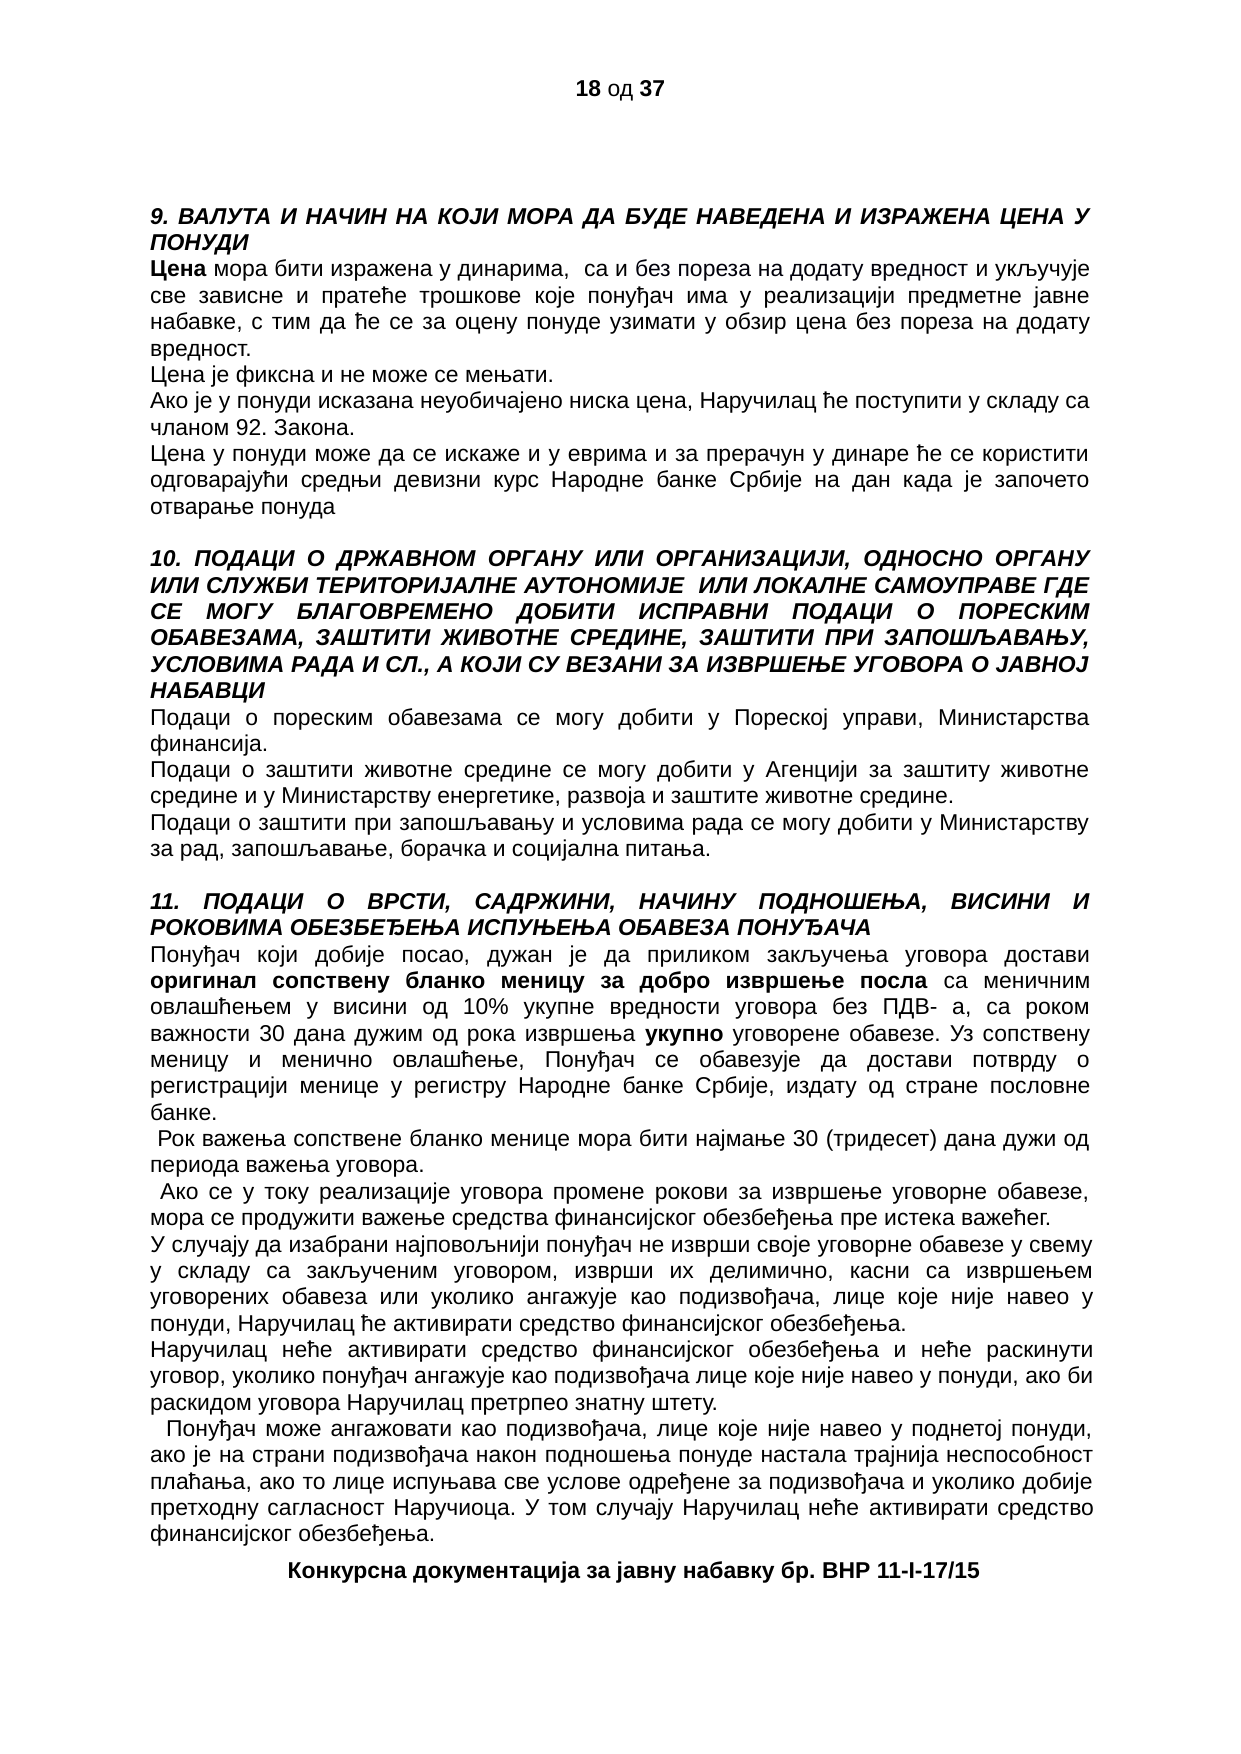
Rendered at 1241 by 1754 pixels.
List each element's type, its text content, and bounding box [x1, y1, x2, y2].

text Понуђач који добије посао, дужан је да приликом закључења уговора достави оригинал сопствену бланко меницу за добро извршење посла са меничним овлашћењем у висини од 10% укупне вредности уговора без ПДВ- а, са роком важности 30 дана дужим од рока извршења укупно уговорене обавезе. Уз сопствену меницу и менично овлашћење, Понуђач се обавезује да достави потврду о регистрацији менице у регистру Народне банке Србије, издату од стране пословне банке. [150, 941, 1090, 1125]
text Ако се у току реализације уговора промене рокови за извршење уговорне обавезе, мора се продужити важење средства финансијског обезбеђења пре истека важећег. [150, 1178, 1090, 1231]
text Цена је фиксна и не може се мењати. [150, 361, 1090, 387]
text Подаци о заштити при запошљавању и условима рада се могу добити у Министарству за рад, запошљавање, борачка и социјална питања. [150, 809, 1090, 862]
text Цена у понуди може да се искаже и у еврима и за прерачун у динаре ће се користити одговарајући средњи девизни курс Народне банке Србије на дан када је започето отварање понуда [150, 440, 1090, 519]
text Цена мора бити изражена у динарима, са и без пореза на додату вредност и укључује све зависне и пратеће трошкове које понуђач има у реализацији предметне јавне набавке, с тим да ће се за оцену понуде узимати у обзир цена без пореза на додату вредност. [150, 255, 1090, 361]
text Подаци о пореским обавезама се могу добити у Пореској управи, Министарства финансија. [150, 703, 1090, 756]
text Подаци о заштити животне средине се могу добити у Агенцији за заштиту животне средине и у Министарству енергетике, развоја и заштите животне средине. [150, 756, 1090, 809]
text Наручилац неће активирати средство финансијског обезбеђења и неће раскинути уговор, уколико понуђач ангажује као подизвођача лице које није навео у понуди, ако би раскидом уговора Наручилац претрпео знатну штету. [130, 1336, 1094, 1415]
text Понуђач може ангажовати као подизвођача, лице које није навео у поднетој понуди, ако је на страни подизвођача након подношења понуде настала трајнија неспособност плаћања, ако то лице испуњава све услове одређене за подизвођача и уколико добије претходну сагласност Наручиоца. У том случају Наручилац неће активирати средство финансијског обезбеђења. [130, 1415, 1094, 1547]
text Ако је у понуди исказана неуобичајено ниска цена, Наручилац ће поступити у складу са чланом 92. Закона. [150, 387, 1090, 440]
text У случају да изабрани најповољнији понуђач не изврши своје уговорне обавезе у свему у складу са закљученим уговором, изврши их делимично, касни са извршењем уговорених обавеза или уколико ангажује као подизвођача, лице које није навео у понуди, Наручилац ће активирати средство финансијског обезбеђења. [130, 1231, 1094, 1336]
text 9. ВАЛУТА И НАЧИН НА КОЈИ МОРА ДА БУДЕ НАВЕДЕНА И ИЗРАЖЕНА ЦЕНА У ПОНУДИ [150, 203, 1090, 255]
text Рок важења сопствене бланко менице мора бити најмање 30 (тридесет) дана дужи од периода важења уговора. [150, 1125, 1090, 1178]
text 11. ПОДАЦИ О ВРСТИ, САДРЖИНИ, НАЧИНУ ПОДНОШЕЊА, ВИСИНИ И РОКОВИМА ОБЕЗБЕЂЕЊА ИСПУЊЕЊА ОБАВЕЗА ПОНУЂАЧА [150, 888, 1090, 941]
text 10. ПОДАЦИ О ДРЖАВНОМ ОРГАНУ ИЛИ ОРГАНИЗАЦИЈИ, ОДНОСНО ОРГАНУ ИЛИ СЛУЖБИ ТЕРИТОРИЈАЛНЕ АУТОНОМИЈЕ ИЛИ ЛОКАЛНЕ САМОУПРАВЕ ГДЕ СЕ МОГУ БЛАГОВРЕМЕНО ДОБИТИ ИСПРАВНИ ПОДАЦИ О ПОРЕСКИМ ОБАВЕЗАМА, ЗАШТИТИ ЖИВОТНЕ СРЕДИНЕ, ЗАШТИТИ ПРИ ЗАПОШЉАВАЊУ, УСЛОВИМА РАДА И СЛ., А КОЈИ СУ ВЕЗАНИ ЗА ИЗВРШЕЊЕ УГОВОРА О ЈАВНОЈ НАБАВЦИ [150, 545, 1090, 703]
